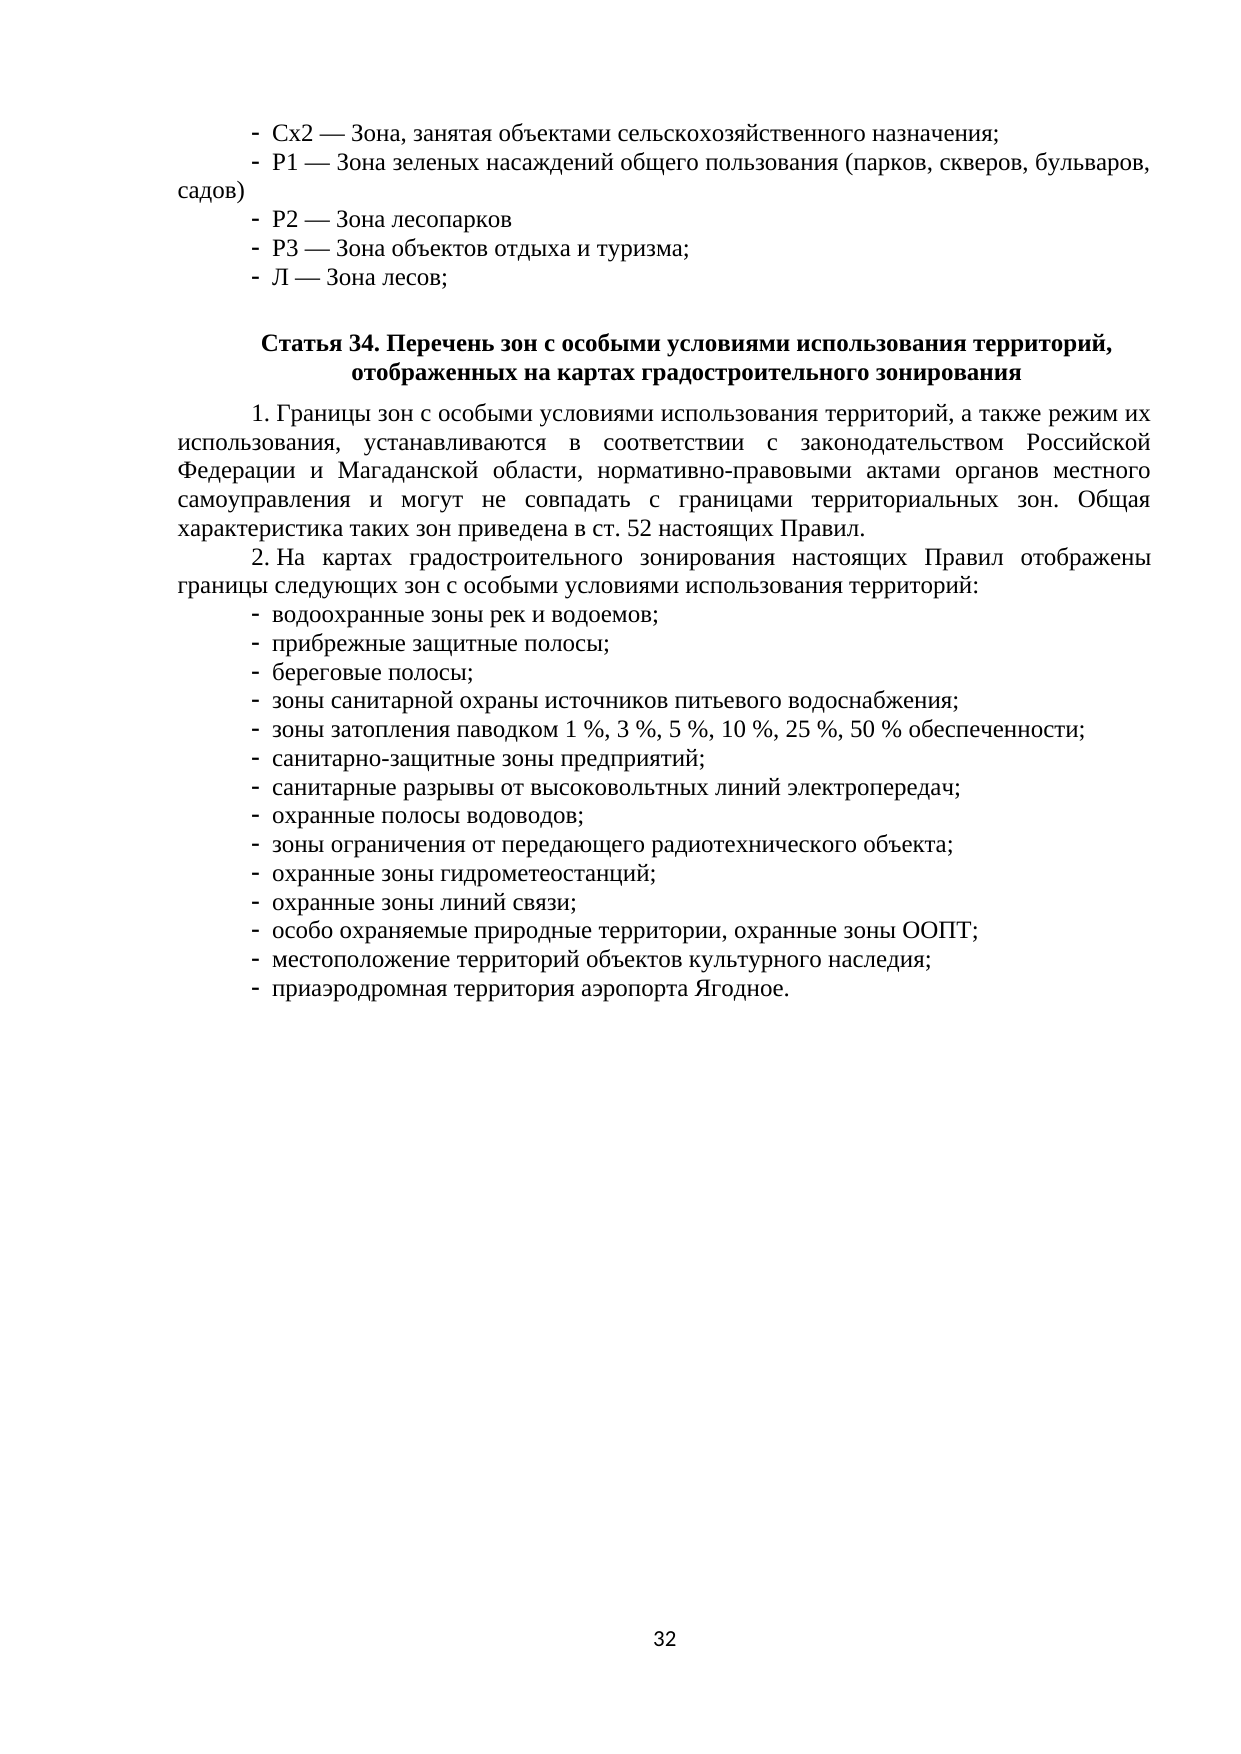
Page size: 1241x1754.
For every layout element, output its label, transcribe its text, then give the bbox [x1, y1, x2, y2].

list зоны затопления паводком 1 %, 3 %, 5 %, 10 %, 25 %, 50 % обеспеченности; [177, 714, 1152, 743]
list На картах градостроительного зонирования настоящих Правил отображены границы следующих зон с особыми условиями использования территорий: [177, 542, 1152, 599]
list Р3 — Зона объектов отдыха и туризма; [177, 233, 1152, 262]
list Р1 — Зона зеленых насаждений общего пользования (парков, скверов, бульваров, садов) [177, 147, 1152, 204]
list Границы зон с особыми условиями использования территорий, а также режим их использования, устанавливаются в соответствии с законодательством Российской Федерации и Магаданской области, нормативно-правовыми актами органов местного самоуправления и могут не совпадать с границами территориальных зон. Общая характеристика таких зон приведена в ст. 52 настоящих Правил. [177, 398, 1152, 542]
list охранные полосы водоводов; [177, 801, 1152, 829]
list водоохранные зоны рек и водоемов; [177, 599, 1152, 628]
list особо охраняемые природные территории, охранные зоны ООПТ; [177, 916, 1152, 944]
list Перечень зон с особыми условиями использования территорий, отображенных на картах градостроительного зонирования [222, 328, 1152, 386]
list санитарные разрывы от высоковольтных линий электропередач; [177, 772, 1152, 801]
list охранные зоны линий связи; [177, 887, 1152, 916]
list Р2 — Зона лесопарков [177, 204, 1152, 233]
list приаэродромная территория аэропорта Ягодное. [177, 973, 1152, 1002]
list санитарно-защитные зоны предприятий; [177, 743, 1152, 772]
list зоны ограничения от передающего радиотехнического объекта; [177, 829, 1152, 858]
list Л — Зона лесов; [177, 262, 1152, 291]
list береговые полосы; [177, 657, 1152, 686]
list прибрежные защитные полосы; [177, 628, 1152, 657]
list охранные зоны гидрометеостанций; [177, 858, 1152, 887]
list Сх2 — Зона, занятая объектами сельскохозяйственного назначения; [177, 118, 1152, 147]
list зоны санитарной охраны источников питьевого водоснабжения; [177, 686, 1152, 714]
list местоположение территорий объектов культурного наследия; [177, 944, 1152, 973]
